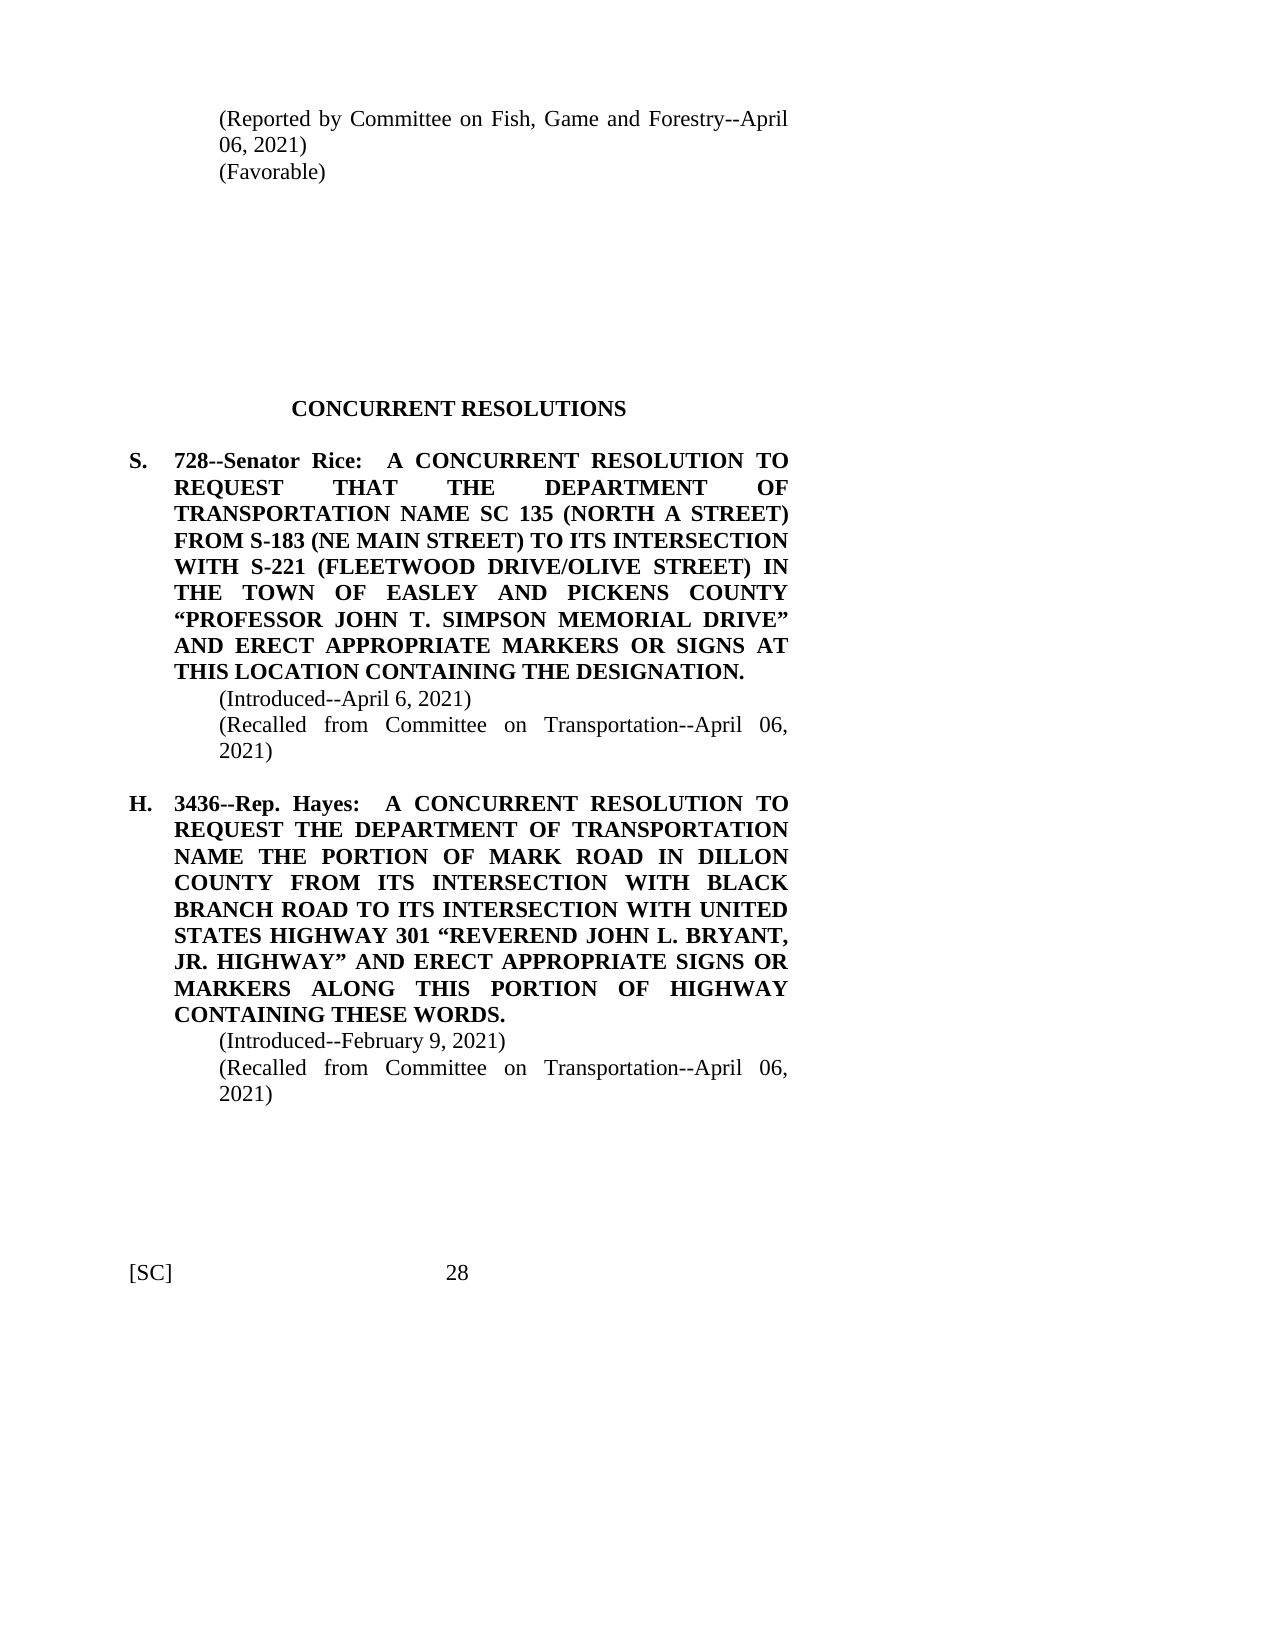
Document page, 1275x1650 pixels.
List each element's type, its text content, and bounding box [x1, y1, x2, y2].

text (Reported by Committee on Fish, Game and Forestry--April 06, 2021) [219, 105, 789, 158]
title S. 728--Senator Rice: A CONCURRENT RESOLUTION TO REQUEST THAT THE DEPARTMENT OF TRANSPORTATION NAME SC 135 (NORTH A STREET) FROM S-183 (NE MAIN STREET) TO ITS INTERSECTION WITH S-221 (FLEETWOOD DRIVE/OLIVE STREET) IN THE TOWN OF EASLEY AND PICKENS COUNTY “PROFESSOR JOHN T. SIMPSON MEMORIAL DRIVE” AND ERECT APPROPRIATE MARKERS OR SIGNS AT THIS LOCATION CONTAINING THE DESIGNATION. [129, 448, 789, 685]
text (Recalled from Committee on Transportation--April 06, 2021) [219, 711, 789, 764]
title H. 3436--Rep. Hayes: A CONCURRENT RESOLUTION TO REQUEST THE DEPARTMENT OF TRANSPORTATION NAME THE PORTION OF MARK ROAD IN DILLON COUNTY FROM ITS INTERSECTION WITH BLACK BRANCH ROAD TO ITS INTERSECTION WITH UNITED STATES HIGHWAY 301 “REVEREND JOHN L. BRYANT, JR. HIGHWAY” AND ERECT APPROPRIATE SIGNS OR MARKERS ALONG THIS PORTION OF HIGHWAY CONTAINING THESE WORDS. [129, 790, 789, 1027]
text (Recalled from Committee on Transportation--April 06, 2021) [219, 1054, 789, 1106]
text (Introduced--February 9, 2021) [219, 1027, 789, 1054]
text (Favorable) [219, 158, 789, 184]
subtitle CONCURRENT RESOLUTIONS [129, 395, 789, 421]
text (Introduced--April 6, 2021) [219, 685, 789, 711]
